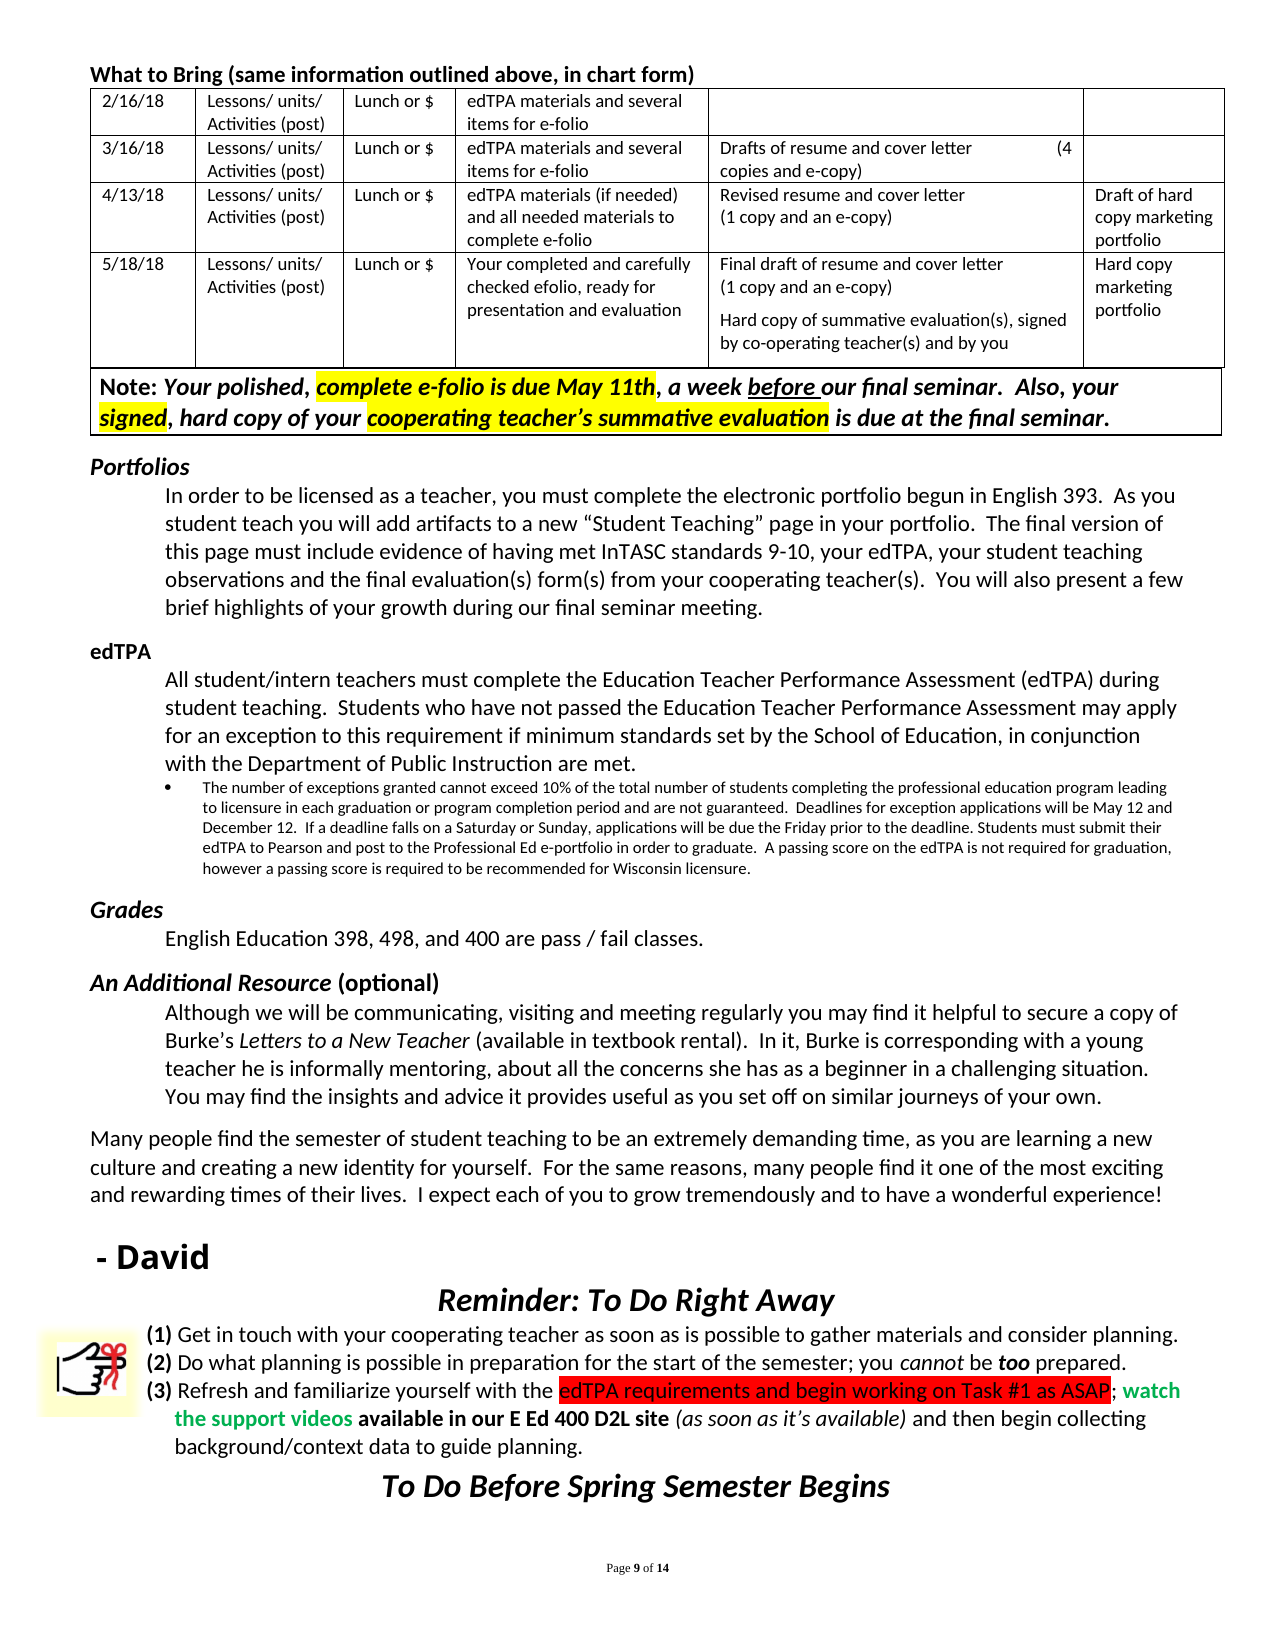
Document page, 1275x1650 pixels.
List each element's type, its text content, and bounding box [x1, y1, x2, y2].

text (3) Refresh and familiarize yourself with the edTPA requirements and begin working on Task #1 as ASAP; watch the support videos available in our E Ed 400 D2L site (as soon as it’s available) and then begin collecting background/context data to guide planning. [146, 1376, 1185, 1460]
table_cell Revised resume and cover letter (1 copy and an e-copy) [709, 183, 1083, 252]
text Portfolios [90, 451, 1185, 481]
table_header [709, 89, 1083, 135]
table_cell Final draft of resume and cover letter (1 copy and an e-copy) Hard copy of summative evaluation(s), signed by co-operating teacher(s) and by you [709, 253, 1083, 367]
table_cell Draft of hard copy marketing portfolio [1084, 183, 1224, 252]
table_header edTPA materials and several items for e-folio [456, 89, 708, 135]
table_cell Lunch or $ [344, 253, 455, 367]
text edTPA [90, 637, 1185, 665]
table_cell 4/13/18 [91, 183, 195, 252]
text Many people find the semester of student teaching to be an extremely demanding time, as you are learning a new culture and creating a new identity for yourself. For the same reasons, many people find it one of the most exciting and rewarding times of their lives. I expect each of you to grow tremendously and to have a wonderful experience! [90, 1124, 1185, 1209]
table_cell Lunch or $ [344, 136, 455, 182]
text (1) Get in touch with your cooperating teacher as soon as is possible to gather materials and consider planning. [146, 1320, 1185, 1348]
text To Do Before Spring Semester Begins [90, 1465, 1185, 1506]
table_cell Hard copy marketing portfolio [1084, 253, 1224, 367]
text Grades [90, 894, 1185, 924]
table_cell [1084, 136, 1224, 182]
text - David [90, 1234, 1185, 1279]
table_cell Lessons/ units/ Activities (post) [196, 183, 343, 252]
subtitle An Additional Resource (optional) [90, 968, 1185, 998]
text (2) Do what planning is possible in preparation for the start of the semester; you cannot be too prepared. [146, 1348, 1185, 1376]
table_cell Lessons/ units/ Activities (post) [196, 136, 343, 182]
text In order to be licensed as a teacher, you must complete the electronic portfolio begun in English 393. As you student teach you will add artifacts to a new “Student Teaching” page in your portfolio. The final version of this page must include evidence of having met InTASC standards 9-10, your edTPA, your student teaching observations and the final evaluation(s) form(s) from your cooperating teacher(s). You will also present a few brief highlights of your growth during our final seminar meeting. [165, 481, 1185, 621]
table_cell edTPA materials and several items for e-folio [456, 136, 708, 182]
table_header Lunch or $ [344, 89, 455, 135]
text Note: Your polished, complete e-folio is due May 11th, a week before our final seminar. Also, your signed, hard copy of your cooperating teacher’s summative evaluation is due at the final seminar. [91, 369, 1221, 434]
table_cell 5/18/18 [91, 253, 195, 367]
text Although we will be communicating, visiting and meeting regularly you may find it helpful to secure a copy of Burke’s Letters to a New Teacher (available in textbook rental). In it, Burke is corresponding with a young teacher he is informally mentoring, about all the concerns she has as a beginner in a challenging situation. You may find the insights and advice it provides useful as you set off on similar journeys of your own. [165, 998, 1185, 1110]
table_header Lessons/ units/ Activities (post) [196, 89, 343, 135]
table_cell 3/16/18 [91, 136, 195, 182]
list The number of exceptions granted cannot exceed 10% of the total number of students completing the professional education program leading to licensure in each graduation or program completion period and are not guaranteed. Deadlines for exception applications will be May 12 and December 12. If a deadline falls on a Saturday or Sunday, applications will be due the Friday prior to the deadline. Students must submit their edTPA to Pearson and post to the Professional Ed e-portfolio in order to graduate. A passing score on the edTPA is not required for graduation, however a passing score is required to be recommended for Wisconsin licensure. [165, 777, 1185, 878]
text Reminder: To Do Right Away [90, 1279, 1185, 1320]
table_header 2/16/18 [91, 89, 195, 135]
text What to Bring (same information outlined above, in chart form) [90, 60, 1185, 88]
table_cell Drafts of resume and cover letter (4 copies and e-copy) [709, 136, 1083, 182]
table_cell Lessons/ units/ Activities (post) [196, 253, 343, 367]
picture [56, 1343, 126, 1396]
table_header [1084, 89, 1224, 135]
table_cell Lunch or $ [344, 183, 455, 252]
table_cell edTPA materials (if needed) and all needed materials to complete e-folio [456, 183, 708, 252]
text English Education 398, 498, and 400 are pass / fail classes. [90, 924, 1185, 952]
text All student/intern teachers must complete the Education Teacher Performance Assessment (edTPA) during student teaching. Students who have not passed the Education Teacher Performance Assessment may apply for an exception to this requirement if minimum standards set by the School of Education, in conjunction with the Department of Public Instruction are met. [165, 665, 1185, 777]
table_cell Your completed and carefully checked efolio, ready for presentation and evaluation [456, 253, 708, 367]
